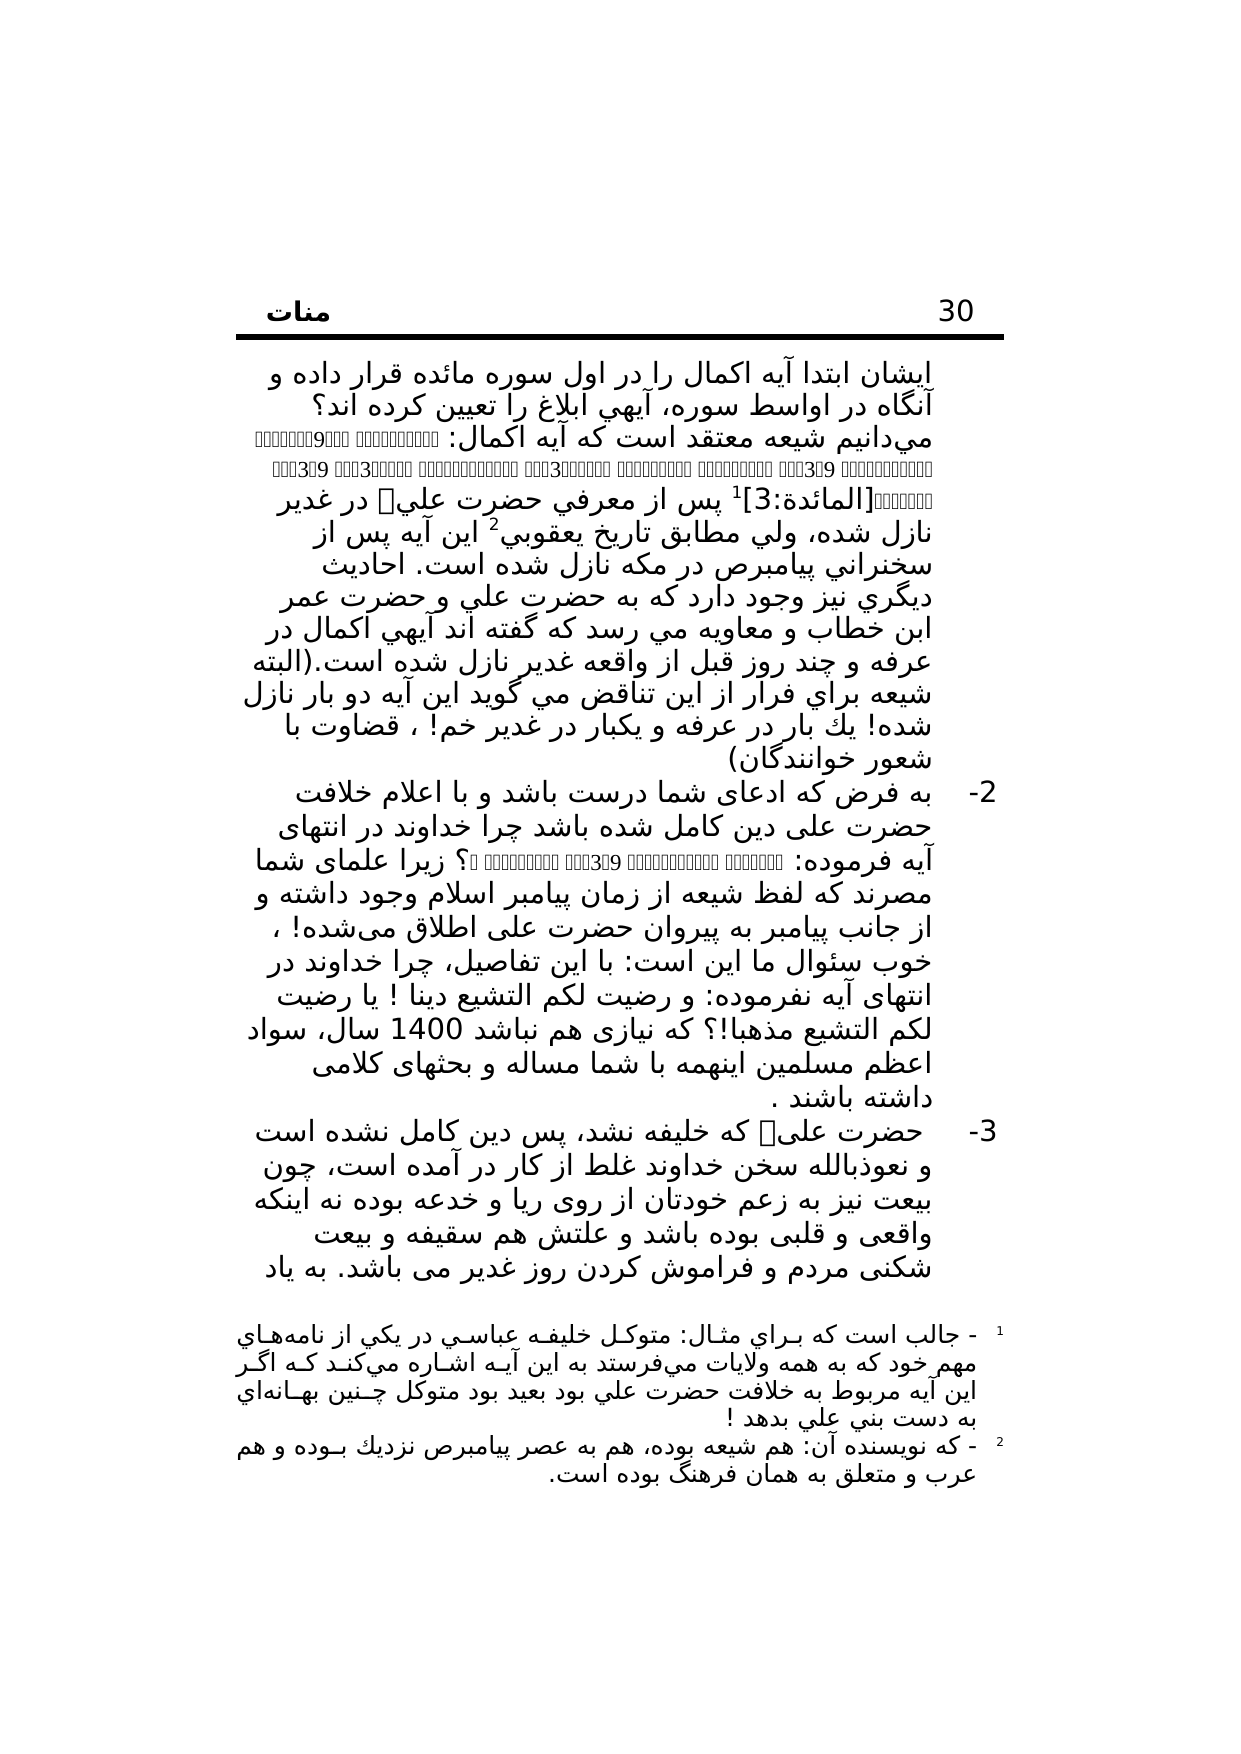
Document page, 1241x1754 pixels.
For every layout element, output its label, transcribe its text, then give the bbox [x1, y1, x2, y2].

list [236, 357, 968, 775]
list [236, 1114, 968, 1284]
list به فرض که ادعای شما درست باشد و با اعلام خلافت حضرت علی دین کامل شده باشد چرا خداوند در انتهای آیه فرموده: ؟ زیرا علمای شما مصرند که لفظ شیعه از زمان پیامبر اسلام وجود داشته و از جانب پیامبر به پیروان حضرت علی اطلاق می‌شده! ، خوب سئوال ما این است: با اين تفاصیل، چرا خداوند در انتهای آیه نفرموده: و رضیت لکم التشیع دینا ! یا رضیت لکم التشیع مذهبا!؟ که نیازی هم نباشد 1400 سال، سواد اعظم مسلمین اینهمه با شما مساله و بحثهای کلامی داشته باشند . [236, 775, 968, 1114]
